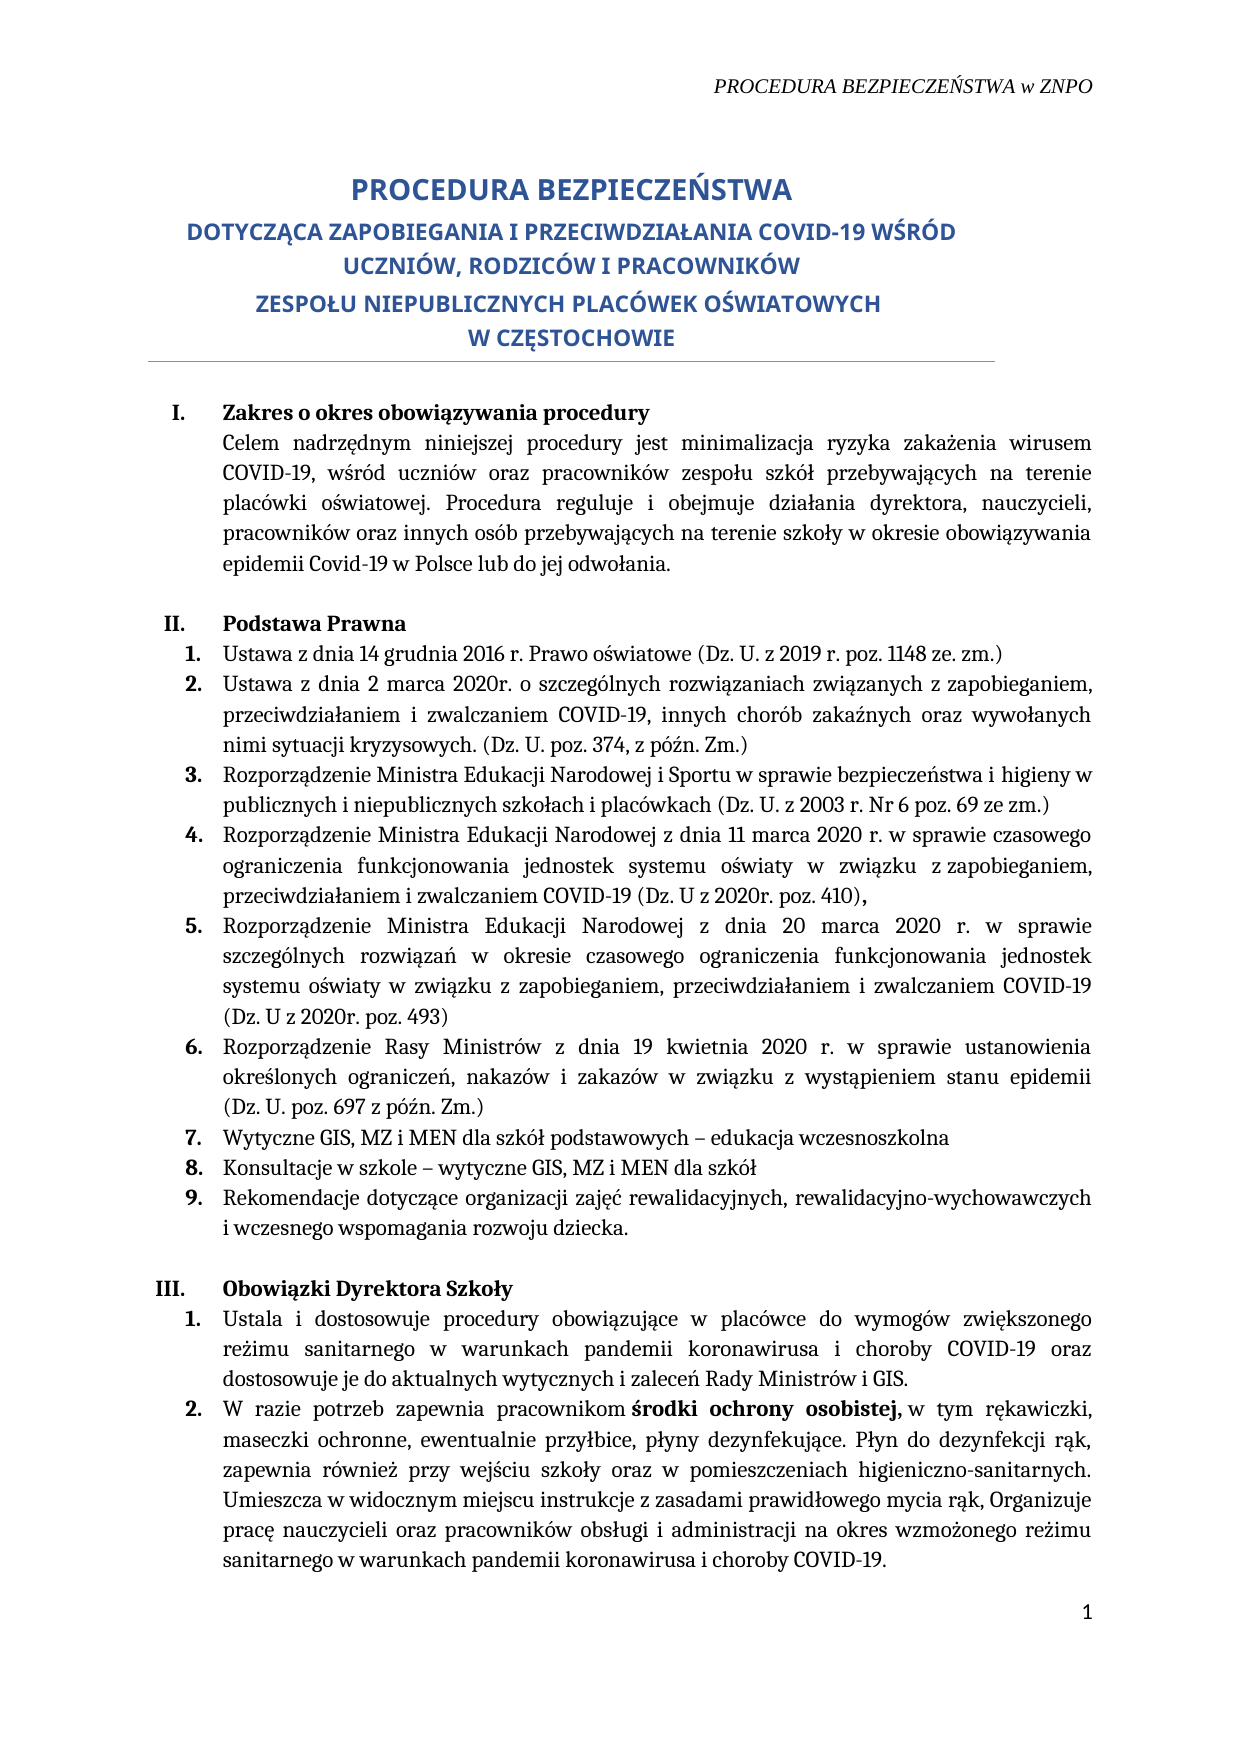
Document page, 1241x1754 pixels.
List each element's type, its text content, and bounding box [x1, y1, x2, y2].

list Rozporządzenie Ministra Edukacji Narodowej i Sportu w sprawie bezpieczeństwa i higieny w publicznych i niepublicznych szkołach i placówkach (Dz. U. z 2003 r. Nr 6 poz. 69 ze zm.) [185, 762, 1093, 818]
list Rozporządzenie Rasy Ministrów z dnia 19 kwietnia 2020 r. w sprawie ustanowienia określonych ograniczeń, nakazów i zakazów w związku z wystąpieniem stanu epidemii (Dz. U. poz. 697 z późn. Zm.) [185, 1034, 1093, 1120]
list Wytyczne GIS, MZ i MEN dla szkół podstawowych – edukacja wczesnoszkolna [185, 1124, 1093, 1151]
list Ustawa z dnia 2 marca 2020r. o szczególnych rozwiązaniach związanych z zapobieganiem, przeciwdziałaniem i zwalczaniem COVID-19, innych chorób zakaźnych oraz wywołanych nimi sytuacji kryzysowych. (Dz. U. poz. 374, z późn. Zm.) [185, 671, 1093, 758]
list W razie potrzeb zapewnia pracownikom środki ochrony osobistej, w tym rękawiczki, maseczki ochronne, ewentualnie przyłbice, płyny dezynfekujące. Płyn do dezynfekcji rąk, zapewnia również przy wejściu szkoły oraz w pomieszczeniach higieniczno-sanitarnych. Umieszcza w widocznym miejscu instrukcje z zasadami prawidłowego mycia rąk, Organizuje pracę nauczycieli oraz pracowników obsługi i administracji na okres wzmożonego reżimu sanitarnego w warunkach pandemii koronawirusa i choroby COVID-19. [185, 1396, 1093, 1573]
list Obowiązki Dyrektora Szkoły [185, 1275, 1093, 1302]
text ZESPOŁU NIEPUBLICZNYCH PLACÓWEK OŚWIATOWYCH W CZĘSTOCHOWIE [148, 288, 995, 361]
list Ustawa z dnia 14 grudnia 2016 r. Prawo oświatowe (Dz. U. z 2019 r. poz. 1148 ze. zm.) [185, 641, 1093, 667]
list Celem nadrzędnym niniejszej procedury jest minimalizacja ryzyka zakażenia wirusem COVID-19, wśród uczniów oraz pracowników zespołu szkół przebywających na terenie placówki oświatowej. Procedura reguluje i obejmuje działania dyrektora, nauczycieli, pracowników oraz innych osób przebywających na terenie szkoły w okresie obowiązywania epidemii Covid-19 w Polsce lub do jej odwołania. [223, 429, 1093, 577]
list Rozporządzenie Ministra Edukacji Narodowej z dnia 11 marca 2020 r. w sprawie czasowego ograniczenia funkcjonowania jednostek systemu oświaty w związku z zapobieganiem, przeciwdziałaniem i zwalczaniem COVID-19 (Dz. U z 2020r. poz. 410), [185, 822, 1093, 909]
list Zakres o okres obowiązywania procedury [185, 399, 1093, 426]
list Rekomendacje dotyczące organizacji zajęć rewalidacyjnych, rewalidacyjno-wychowawczych i wczesnego wspomagania rozwoju dziecka. [185, 1185, 1093, 1241]
list Konsultacje w szkole – wytyczne GIS, MZ i MEN dla szkół [185, 1154, 1093, 1181]
list Rozporządzenie Ministra Edukacji Narodowej z dnia 20 marca 2020 r. w sprawie szczególnych rozwiązań w okresie czasowego ograniczenia funkcjonowania jednostek systemu oświaty w związku z zapobieganiem, przeciwdziałaniem i zwalczaniem COVID-19 (Dz. U z 2020r. poz. 493) [185, 913, 1093, 1030]
text DOTYCZĄCA ZAPOBIEGANIA I PRZECIWDZIAŁANIA COVID-19 WŚRÓD UCZNIÓW, RODZICÓW I PRACOWNIKÓW [148, 216, 995, 281]
list Podstawa Prawna [185, 611, 1093, 637]
text PROCEDURA BEZPIECZEŃSTWA [148, 169, 995, 209]
list Ustala i dostosowuje procedury obowiązujące w placówce do wymogów zwiększonego reżimu sanitarnego w warunkach pandemii koronawirusa i choroby COVID-19 oraz dostosowuje je do aktualnych wytycznych i zaleceń Rady Ministrów i GIS. [185, 1306, 1093, 1392]
